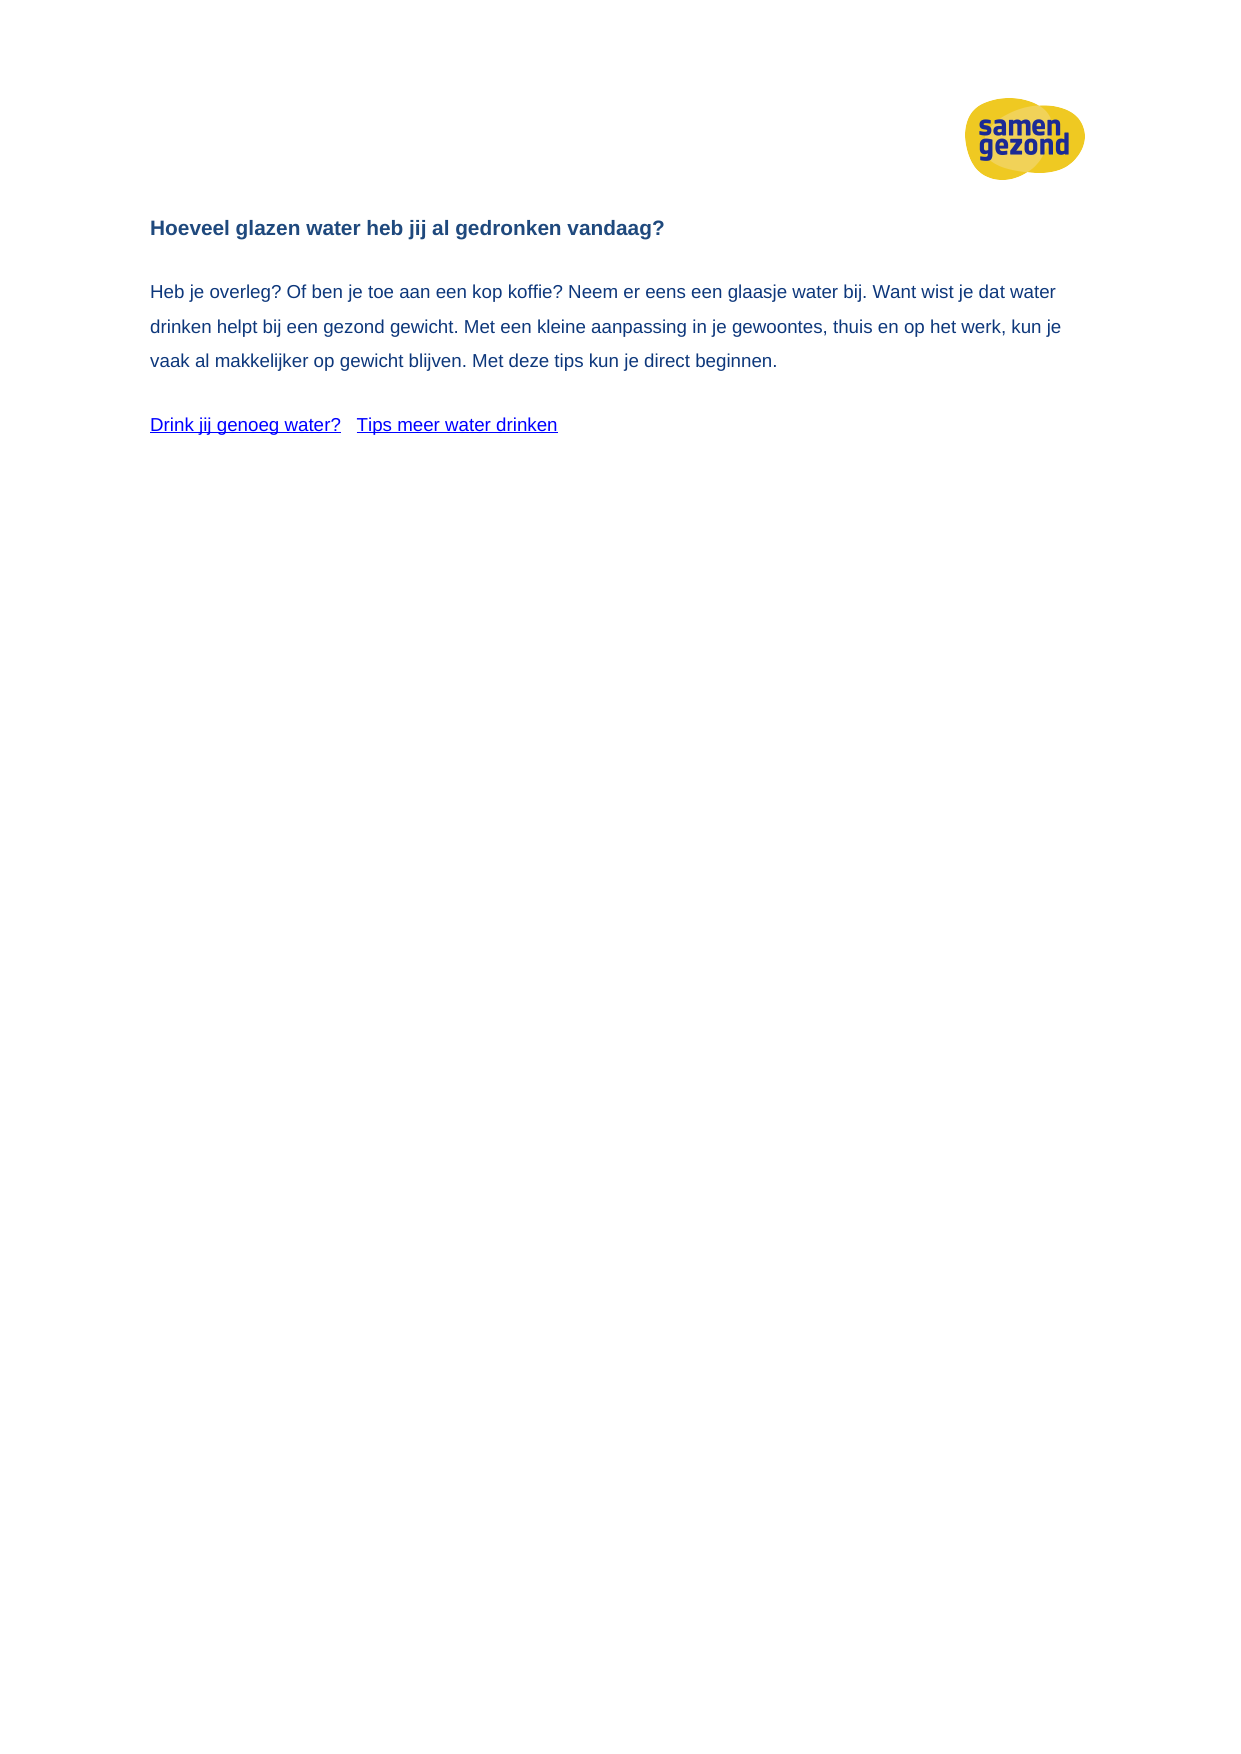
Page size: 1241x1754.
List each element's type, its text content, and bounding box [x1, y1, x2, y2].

text Drink jij genoeg water? Tips meer water drinken [150, 401, 1090, 435]
text Heb je overleg? Of ben je toe aan een kop koffie? Neem er eens een glaasje water bij. Want wist je dat water drinken helpt bij een gezond gewicht. Met een kleine aanpassing in je gewoontes, thuis en op het werk, kun je vaak al makkelijker op gewicht blijven. Met deze tips kun je direct beginnen. [150, 268, 1090, 372]
text Hoeveel glazen water heb jij al gedronken vandaag? [150, 205, 1090, 239]
picture [959, 73, 1091, 205]
